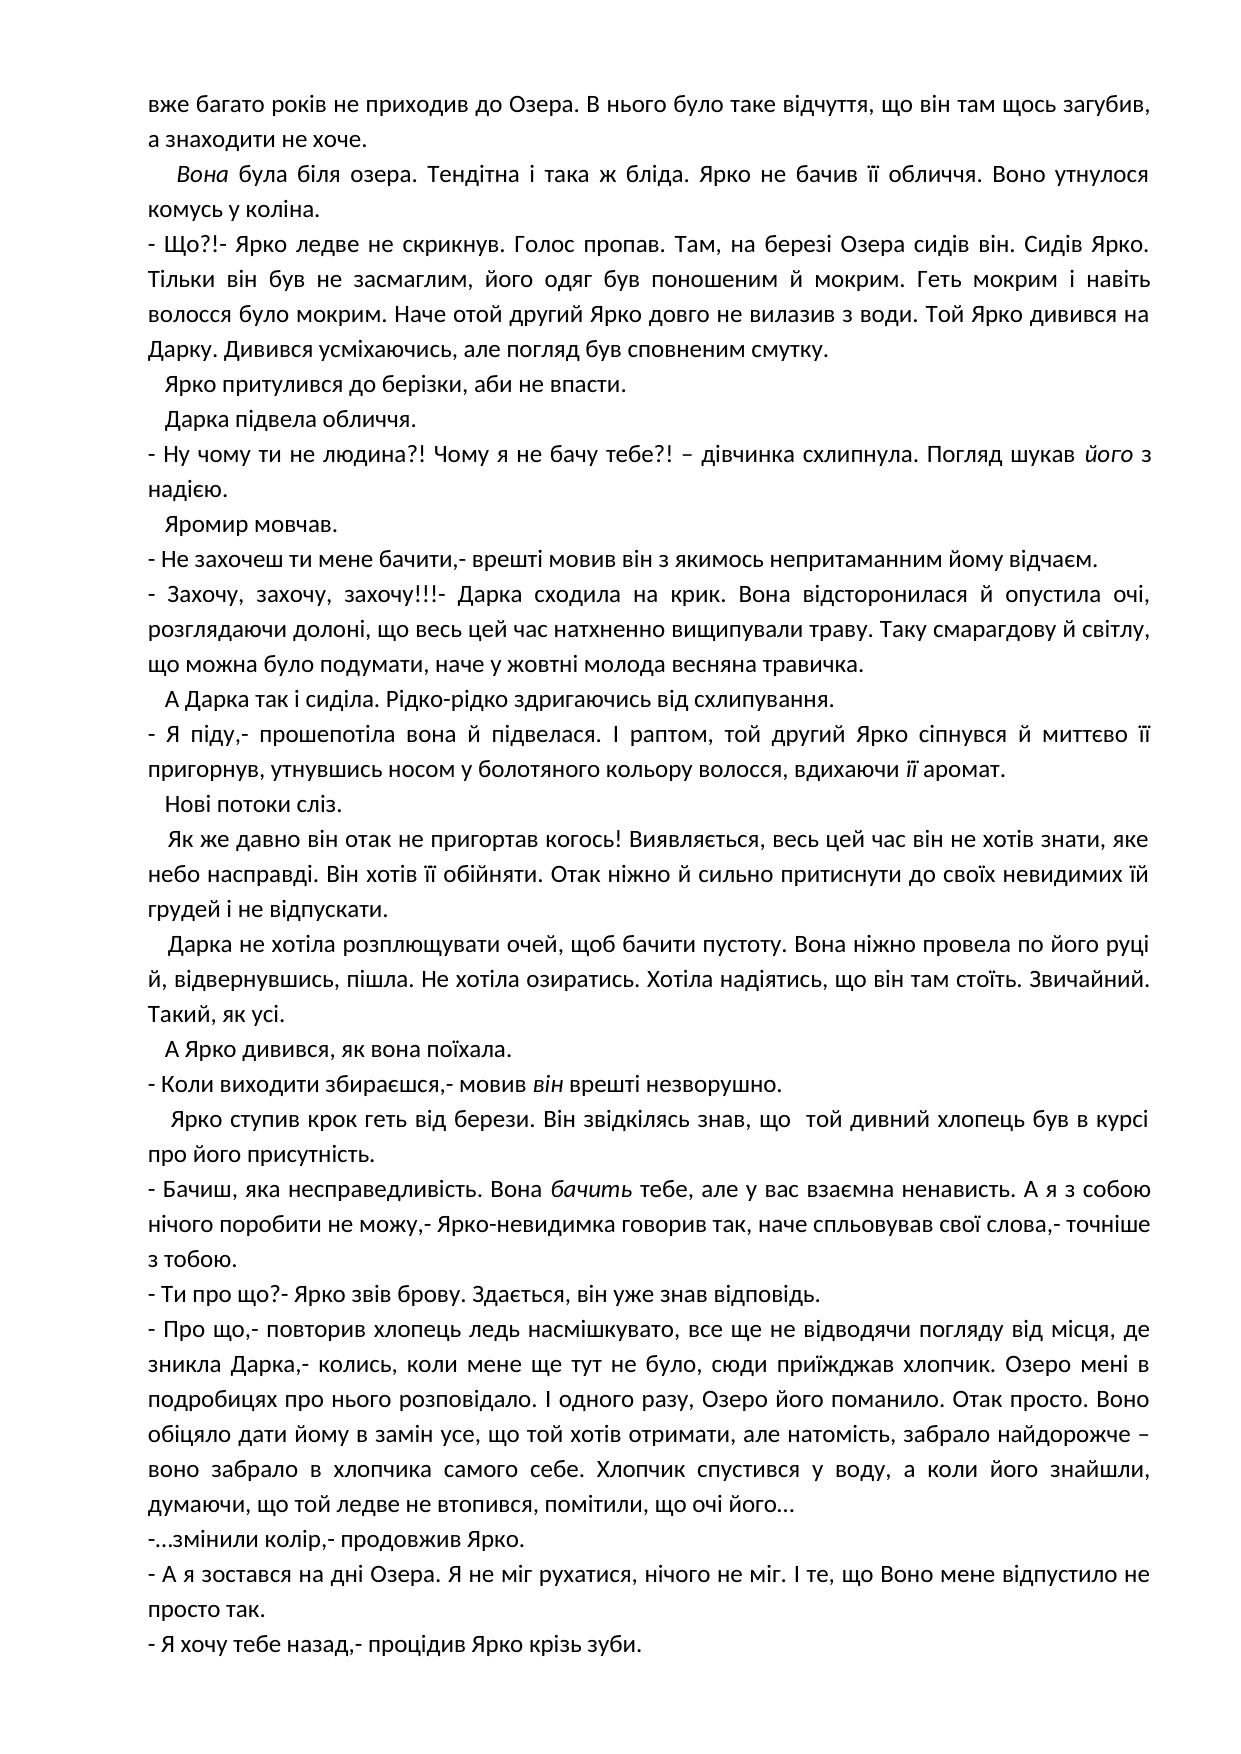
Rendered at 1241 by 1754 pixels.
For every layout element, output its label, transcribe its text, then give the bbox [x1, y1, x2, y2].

text Ярко притулився до берізки, аби не впасти. [148, 368, 1152, 399]
text - Ти про що?- Ярко звів брову. Здається, він уже знав відповідь. [148, 1278, 1152, 1309]
text - Коли виходити збираєшся,- мовив він врешті незворушно. [148, 1068, 1152, 1099]
text Дарка не хотіла розплющувати очей, щоб бачити пустоту. Вона ніжно провела по його руці й, відвернувшись, пішла. Не хотіла озиратись. Хотіла надіятись, що він там стоїть. Звичайний. Такий, як усі. [148, 928, 1152, 1029]
text - Бачиш, яка несправедливість. Вона бачить тебе, але у вас взаємна ненависть. А я з собою нічого поробити не можу,- Ярко-невидимка говорив так, наче спльовував свої слова,- точніше з тобою. [148, 1173, 1152, 1274]
text - Ну чому ти не людина?! Чому я не бачу тебе?! – дівчинка схлипнула. Погляд шукав його з надією. [148, 438, 1152, 504]
text Вона була біля озера. Тендітна і така ж бліда. Ярко не бачив її обличчя. Воно утнулося комусь у коліна. [148, 158, 1152, 224]
text Яромир мовчав. [148, 508, 1152, 539]
text - Захочу, захочу, захочу!!!- Дарка сходила на крик. Вона відсторонилася й опустила очі, розглядаючи долоні, що весь цей час натхненно вищипували траву. Таку смарагдову й світлу, що можна було подумати, наче у жовтні молода весняна травичка. [148, 578, 1152, 679]
text - Що?!- Ярко ледве не скрикнув. Голос пропав. Там, на березі Озера сидів він. Сидів Ярко. Тільки він був не засмаглим, його одяг був поношеним й мокрим. Геть мокрим і навіть волосся було мокрим. Наче отой другий Ярко довго не вилазив з води. Той Ярко дивився на Дарку. Дивився усміхаючись, але погляд був сповненим смутку. [148, 228, 1152, 364]
text Нові потоки сліз. [148, 788, 1152, 819]
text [148, 88, 1152, 154]
text Дарка підвела обличчя. [148, 403, 1152, 434]
text - Не захочеш ти мене бачити,- врешті мовив він з якимось непритаманним йому відчаєм. [148, 543, 1152, 574]
text Як же давно він отак не пригортав когось! Виявляється, весь цей час він не хотів знати, яке небо насправді. Він хотів її обійняти. Отак ніжно й сильно притиснути до своїх невидимих їй грудей і не відпускати. [148, 823, 1152, 924]
text Ярко ступив крок геть від берези. Він звідкілясь знав, що той дивний хлопець був в курсі про його присутність. [148, 1103, 1152, 1169]
text А Дарка так і сиділа. Рідко-рідко здригаючись від схлипування. [148, 683, 1152, 714]
text - А я зостався на дні Озера. Я не міг рухатися, нічого не міг. І те, що Воно мене відпустило не просто так. [148, 1558, 1152, 1624]
text А Ярко дивився, як вона поїхала. [148, 1033, 1152, 1064]
text - Я піду,- прошепотіла вона й підвелася. І раптом, той другий Ярко сіпнувся й миттєво її пригорнув, утнувшись носом у болотяного кольору волосся, вдихаючи її аромат. [148, 718, 1152, 784]
text -…змінили колір,- продовжив Ярко. [148, 1523, 1152, 1554]
text - Я хочу тебе назад,- процідив Ярко крізь зуби. [148, 1628, 1152, 1659]
text - Про що,- повторив хлопець ледь насмішкувато, все ще не відводячи погляду від місця, де зникла Дарка,- колись, коли мене ще тут не було, сюди приїжджав хлопчик. Озеро мені в подробицях про нього розповідало. І одного разу, Озеро його поманило. Отак просто. Воно обіцяло дати йому в замін усе, що той хотів отримати, але натомість, забрало найдорожче – воно забрало в хлопчика самого себе. Хлопчик спустився у воду, а коли його знайшли, думаючи, що той ледве не втопився, помітили, що очі його… [148, 1313, 1152, 1519]
